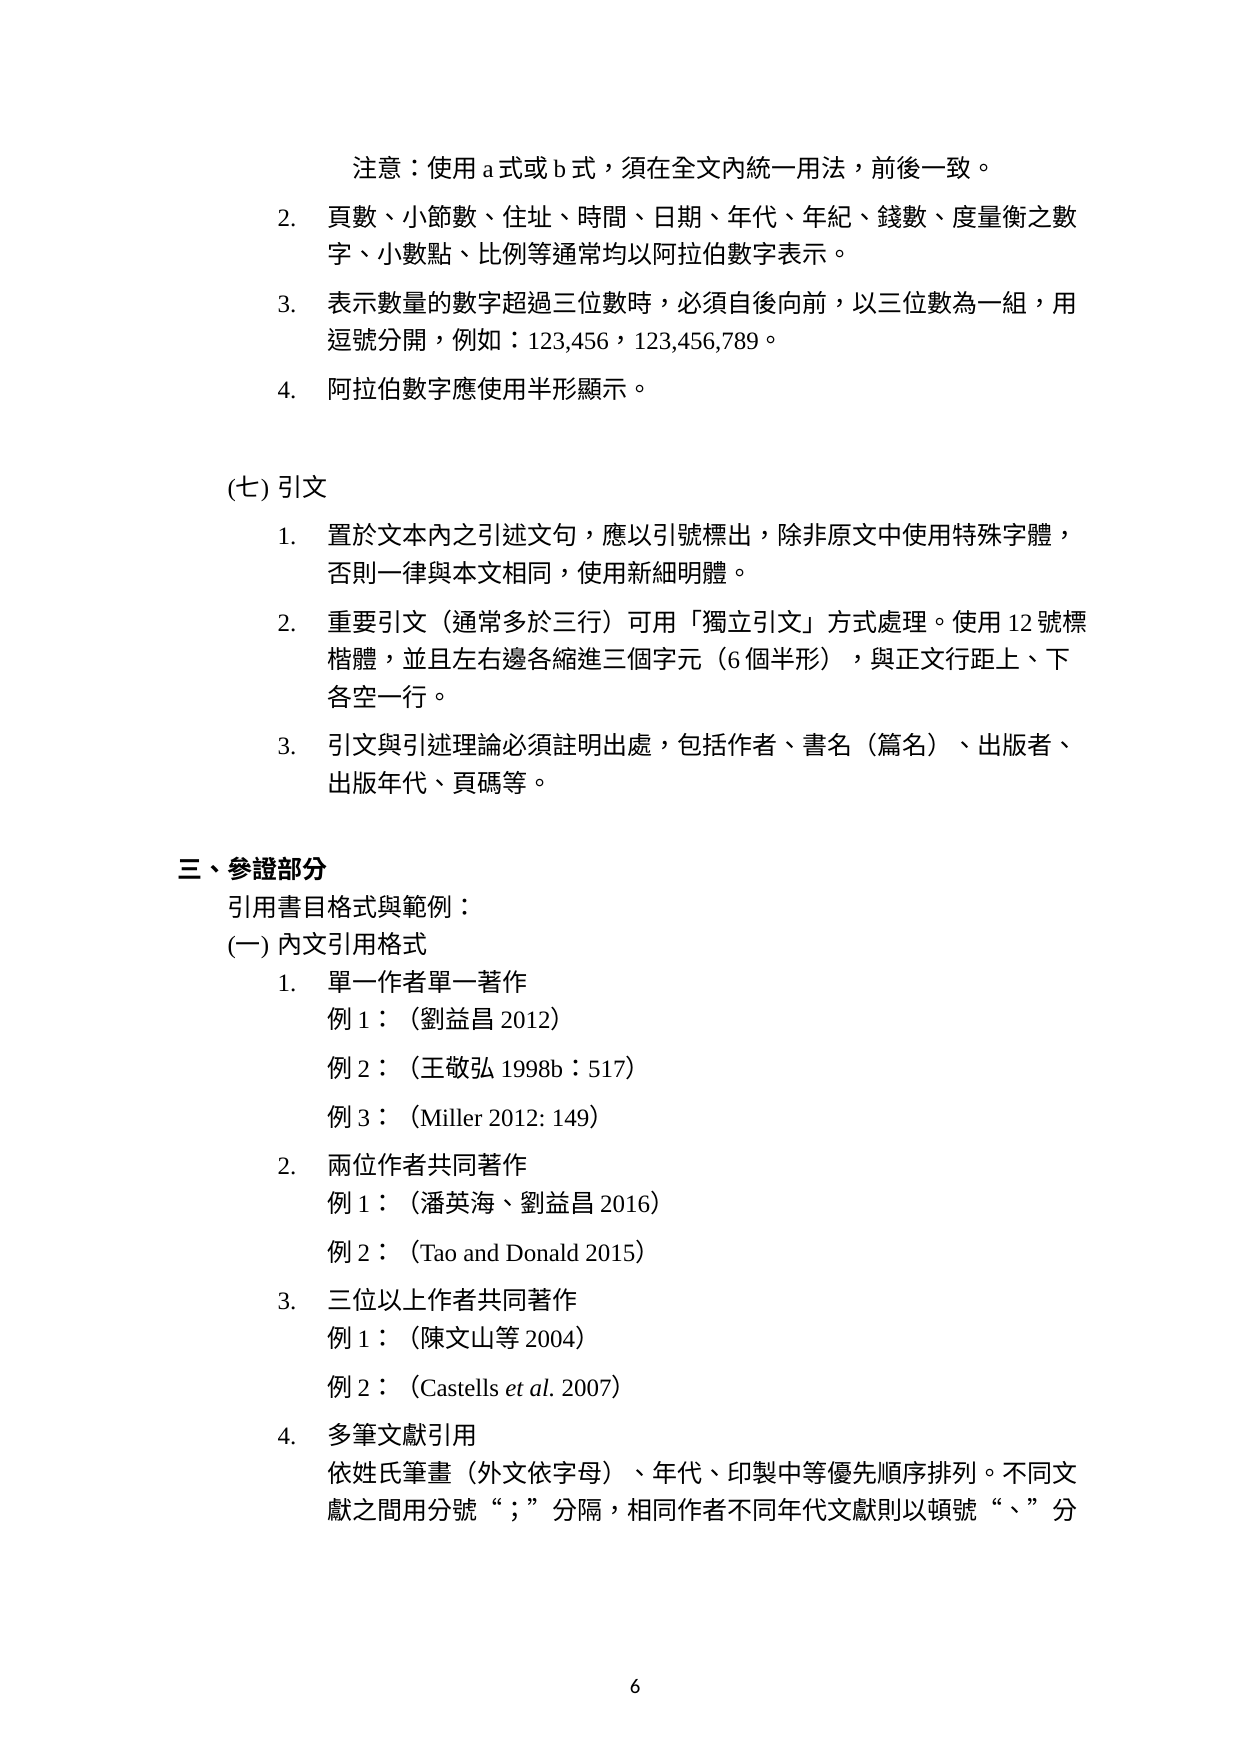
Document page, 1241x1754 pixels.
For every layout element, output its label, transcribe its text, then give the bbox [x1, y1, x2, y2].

list 例1：（潘英海、劉益昌2016） [327, 1183, 1092, 1220]
list 例2：（Castells et al. 2007） [327, 1366, 1092, 1404]
list 注意：使用a式或b式，須在全文內統一用法，前後一致。 [327, 148, 1092, 185]
list 單一作者單一著作 [277, 961, 1092, 999]
list 兩位作者共同著作 [277, 1145, 1092, 1183]
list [327, 1453, 1092, 1528]
list 頁數、小節數、住址、時間、日期、年代、年紀、錢數、度量衡之數字、小數點、比例等通常均以阿拉伯數字表示。 [277, 196, 1092, 271]
list 表示數量的數字超過三位數時，必須自後向前，以三位數為一組，用逗號分開，例如：123,456，123,456,789。 [277, 283, 1092, 358]
list 例1：（劉益昌 2012） [327, 999, 1092, 1036]
list 引文 [227, 466, 1092, 504]
list 例1：（陳文山等2004） [327, 1318, 1092, 1355]
text 引用書目格式與範例： [177, 886, 1092, 924]
list 例2：（Tao and Donald 2015） [327, 1231, 1092, 1269]
list 例2：（王敬弘 1998b：517） [327, 1048, 1092, 1085]
list 例3：（Miller 2012: 149） [327, 1096, 1092, 1134]
list 阿拉伯數字應使用半形顯示。 [277, 369, 1092, 406]
list 重要引文（通常多於三行）可用「獨立引文」方式處理。使用12號標楷體，並且左右邊各縮進三個字元（6個半形），與正文行距上、下各空一行。 [277, 601, 1092, 714]
list 內文引用格式 [227, 924, 1092, 961]
list 多筆文獻引用 [277, 1415, 1092, 1453]
list 三位以上作者共同著作 [277, 1280, 1092, 1318]
text 三、參證部分 [177, 849, 1092, 886]
list 置於文本內之引述文句，應以引號標出，除非原文中使用特殊字體，否則一律與本文相同，使用新細明體。 [277, 515, 1092, 590]
list 引文與引述理論必須註明出處，包括作者、書名（篇名）、出版者、出版年代、頁碼等。 [277, 725, 1092, 800]
